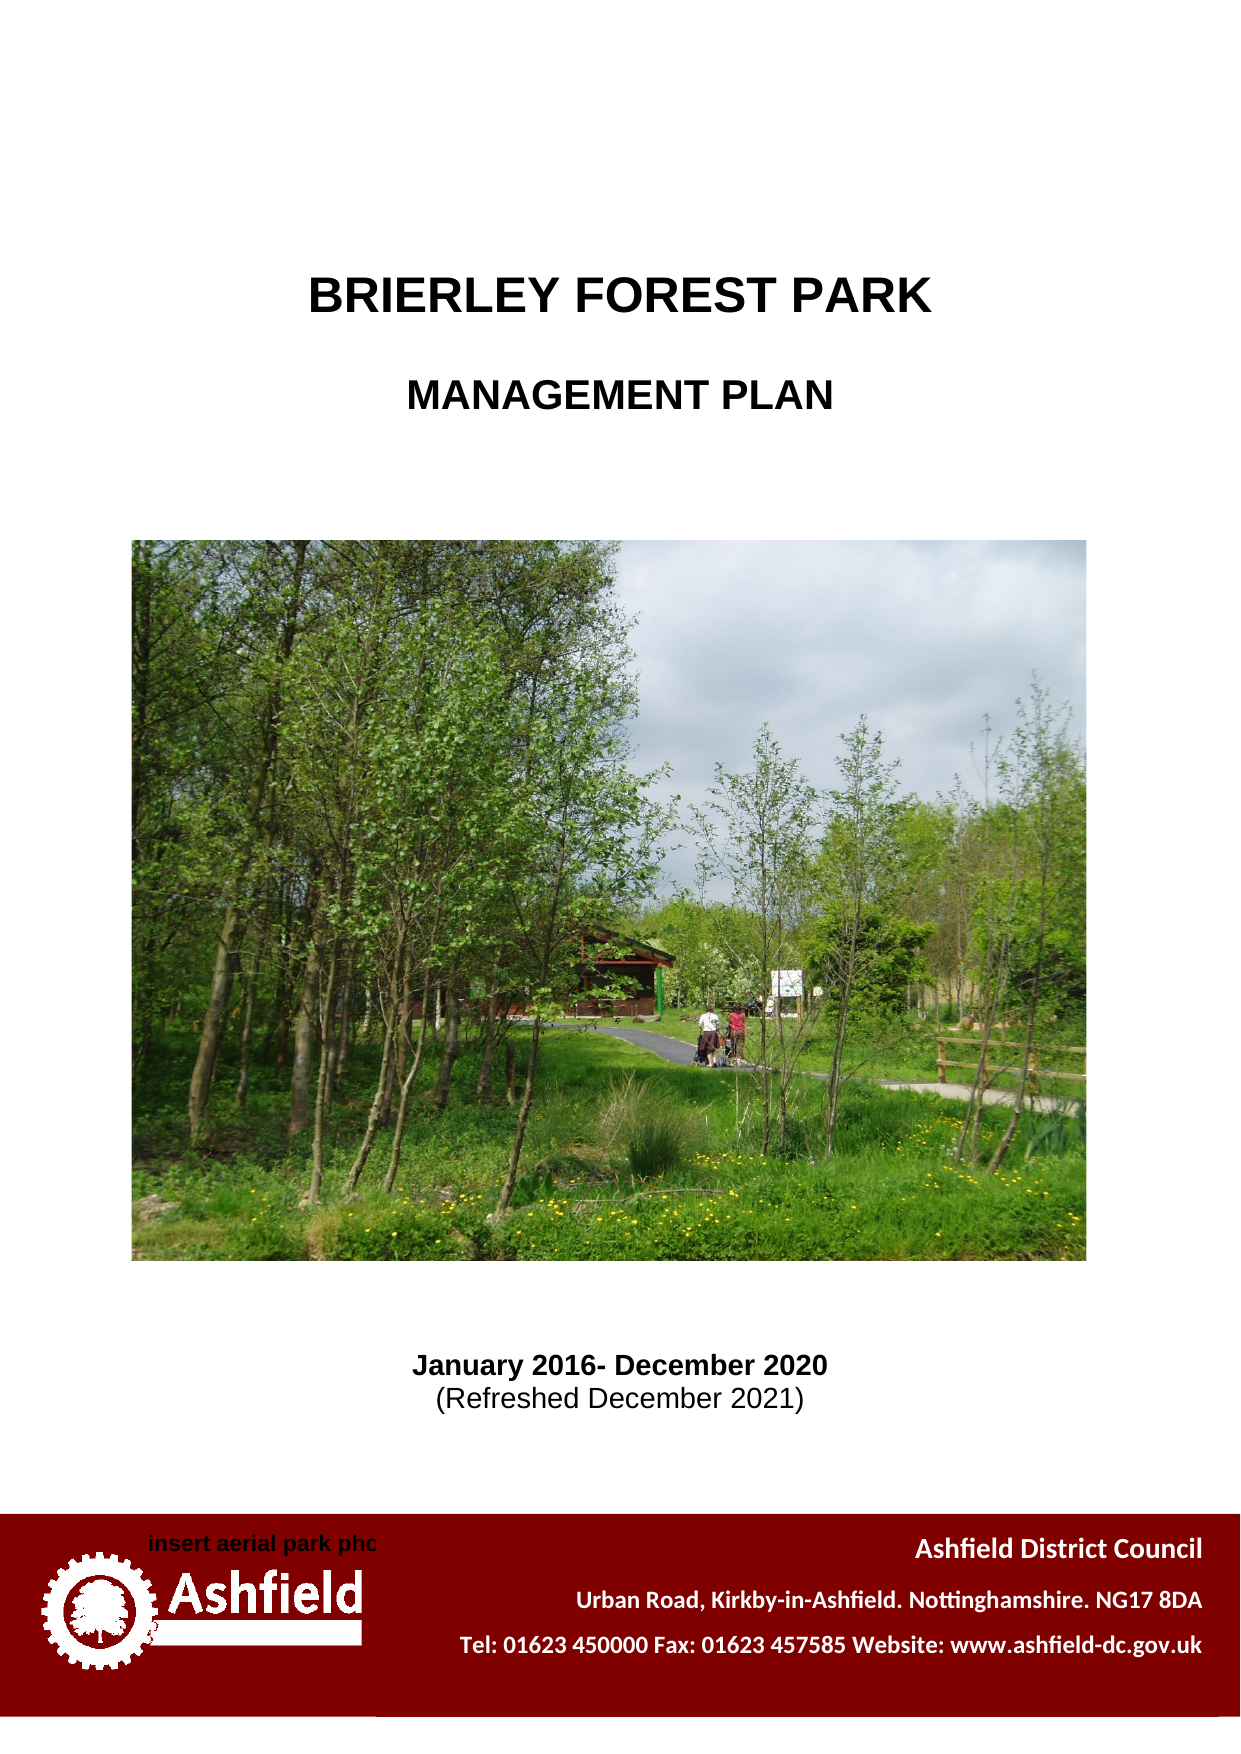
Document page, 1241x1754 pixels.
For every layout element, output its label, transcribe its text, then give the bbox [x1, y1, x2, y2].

title BRIERLEY FOREST PARK [148, 265, 1092, 322]
picture [130, 540, 1086, 1259]
title MANAGEMENT PLAN [148, 370, 1092, 418]
title insert aerial park photo [148, 1530, 376, 1557]
title (Refreshed December 2021) [148, 1382, 1092, 1415]
picture [41, 1552, 362, 1670]
title January 2016- December 2020 [148, 1348, 1092, 1382]
